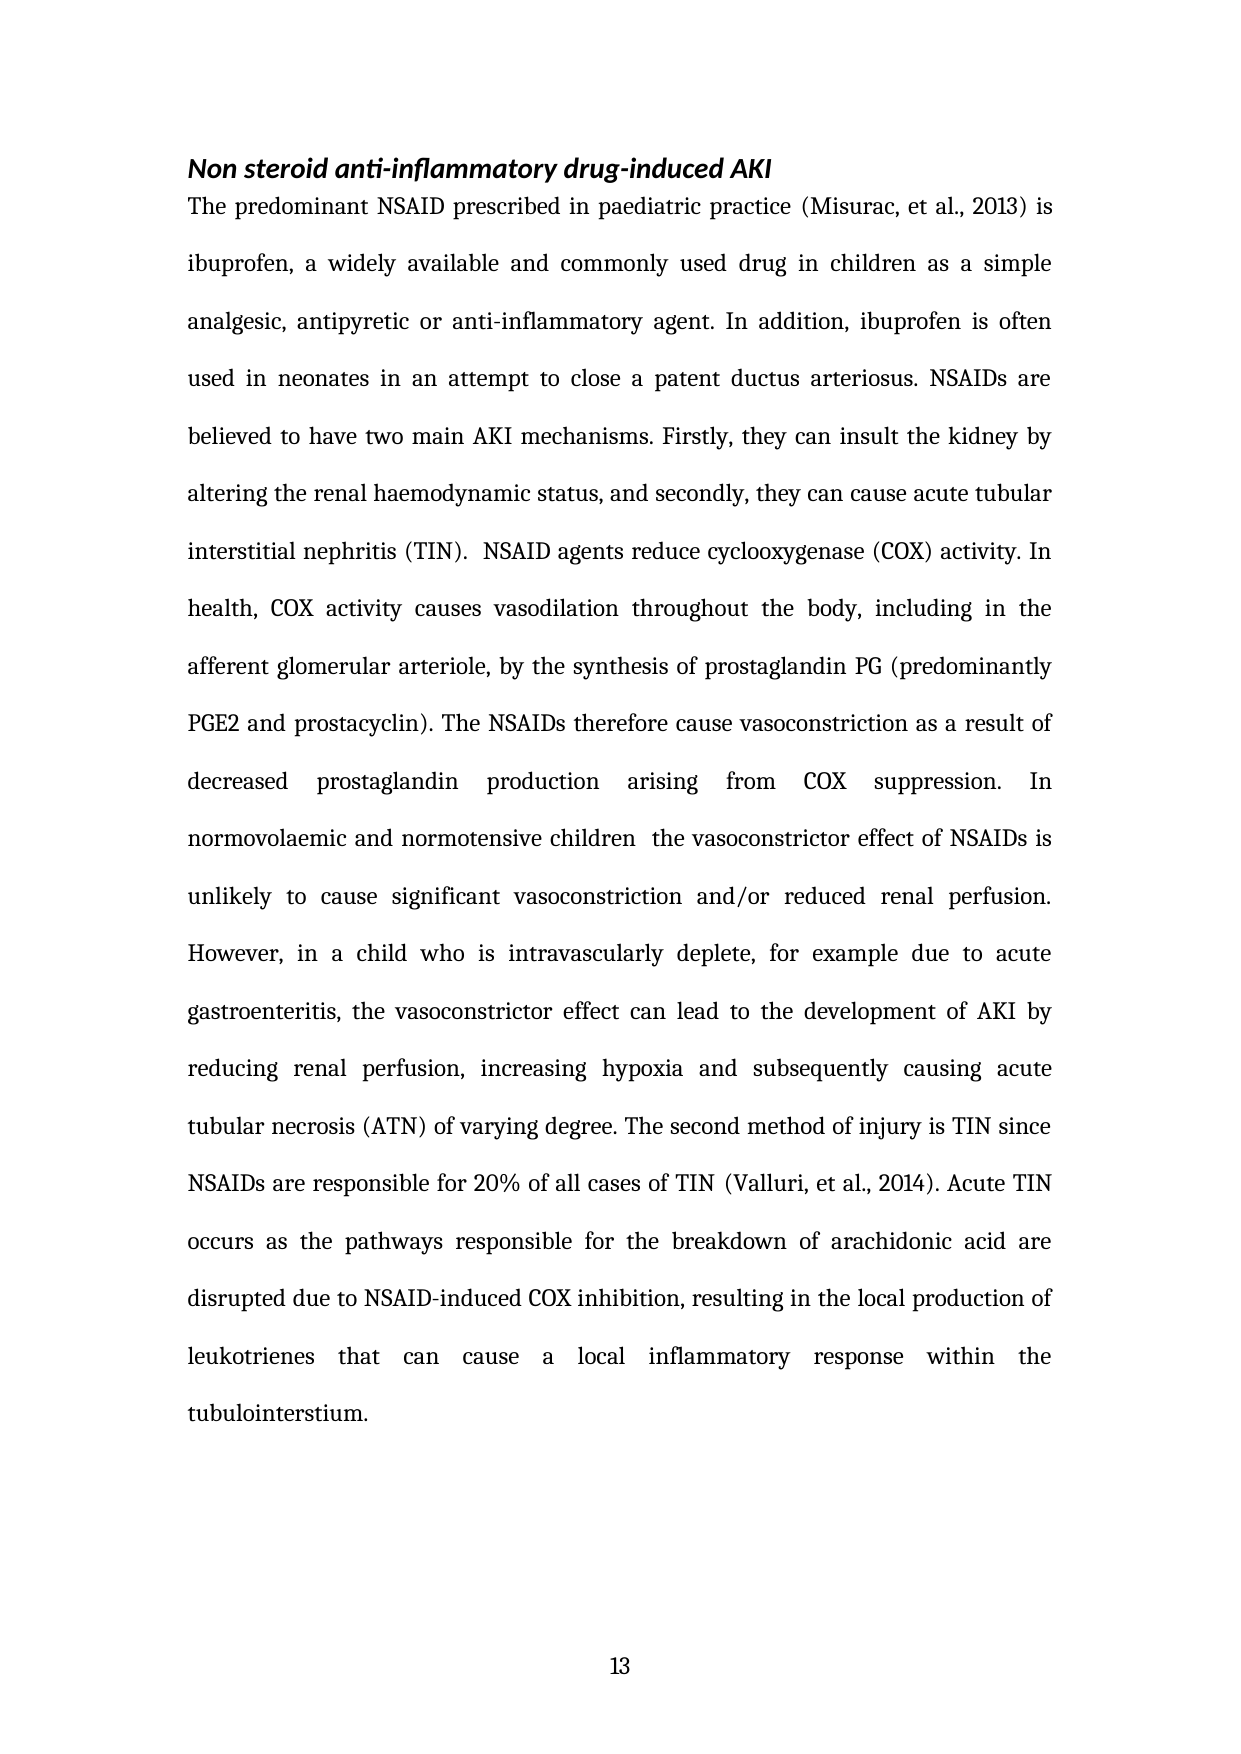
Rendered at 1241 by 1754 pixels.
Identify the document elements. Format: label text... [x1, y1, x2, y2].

text The predominant NSAID prescribed in paediatric practice (Misurac, et al., 2013) is ibuprofen, a widely available and commonly used drug in children as a simple analgesic, antipyretic or anti-inflammatory agent. In addition, ibuprofen is often used in neonates in an attempt to close a patent ductus arteriosus. NSAIDs are believed to have two main AKI mechanisms. Firstly, they can insult the kidney by altering the renal haemodynamic status, and secondly, they can cause acute tubular interstitial nephritis (TIN). NSAID agents reduce cyclooxygenase (COX) activity. In health, COX activity causes vasodilation throughout the body, including in the afferent glomerular arteriole, by the synthesis of prostaglandin PG (predominantly PGE2 and prostacyclin). The NSAIDs therefore cause vasoconstriction as a result of decreased prostaglandin production arising from COX suppression. In normovolaemic and normotensive children the vasoconstrictor effect of NSAIDs is unlikely to cause significant vasoconstriction and/or reduced renal perfusion. However, in a child who is intravascularly deplete, for example due to acute gastroenteritis, the vasoconstrictor effect can lead to the development of AKI by reducing renal perfusion, increasing hypoxia and subsequently causing acute tubular necrosis (ATN) of varying degree. The second method of injury is TIN since NSAIDs are responsible for 20% of all cases of TIN (Valluri, et al., 2014). Acute TIN occurs as the pathways responsible for the breakdown of arachidonic acid are disrupted due to NSAID-induced COX inhibition, resulting in the local production of leukotrienes that can cause a local inflammatory response within the tubulointerstium. [187, 192, 1053, 1428]
subtitle Non steroid anti-inflammatory drug-induced AKI [187, 150, 1053, 186]
